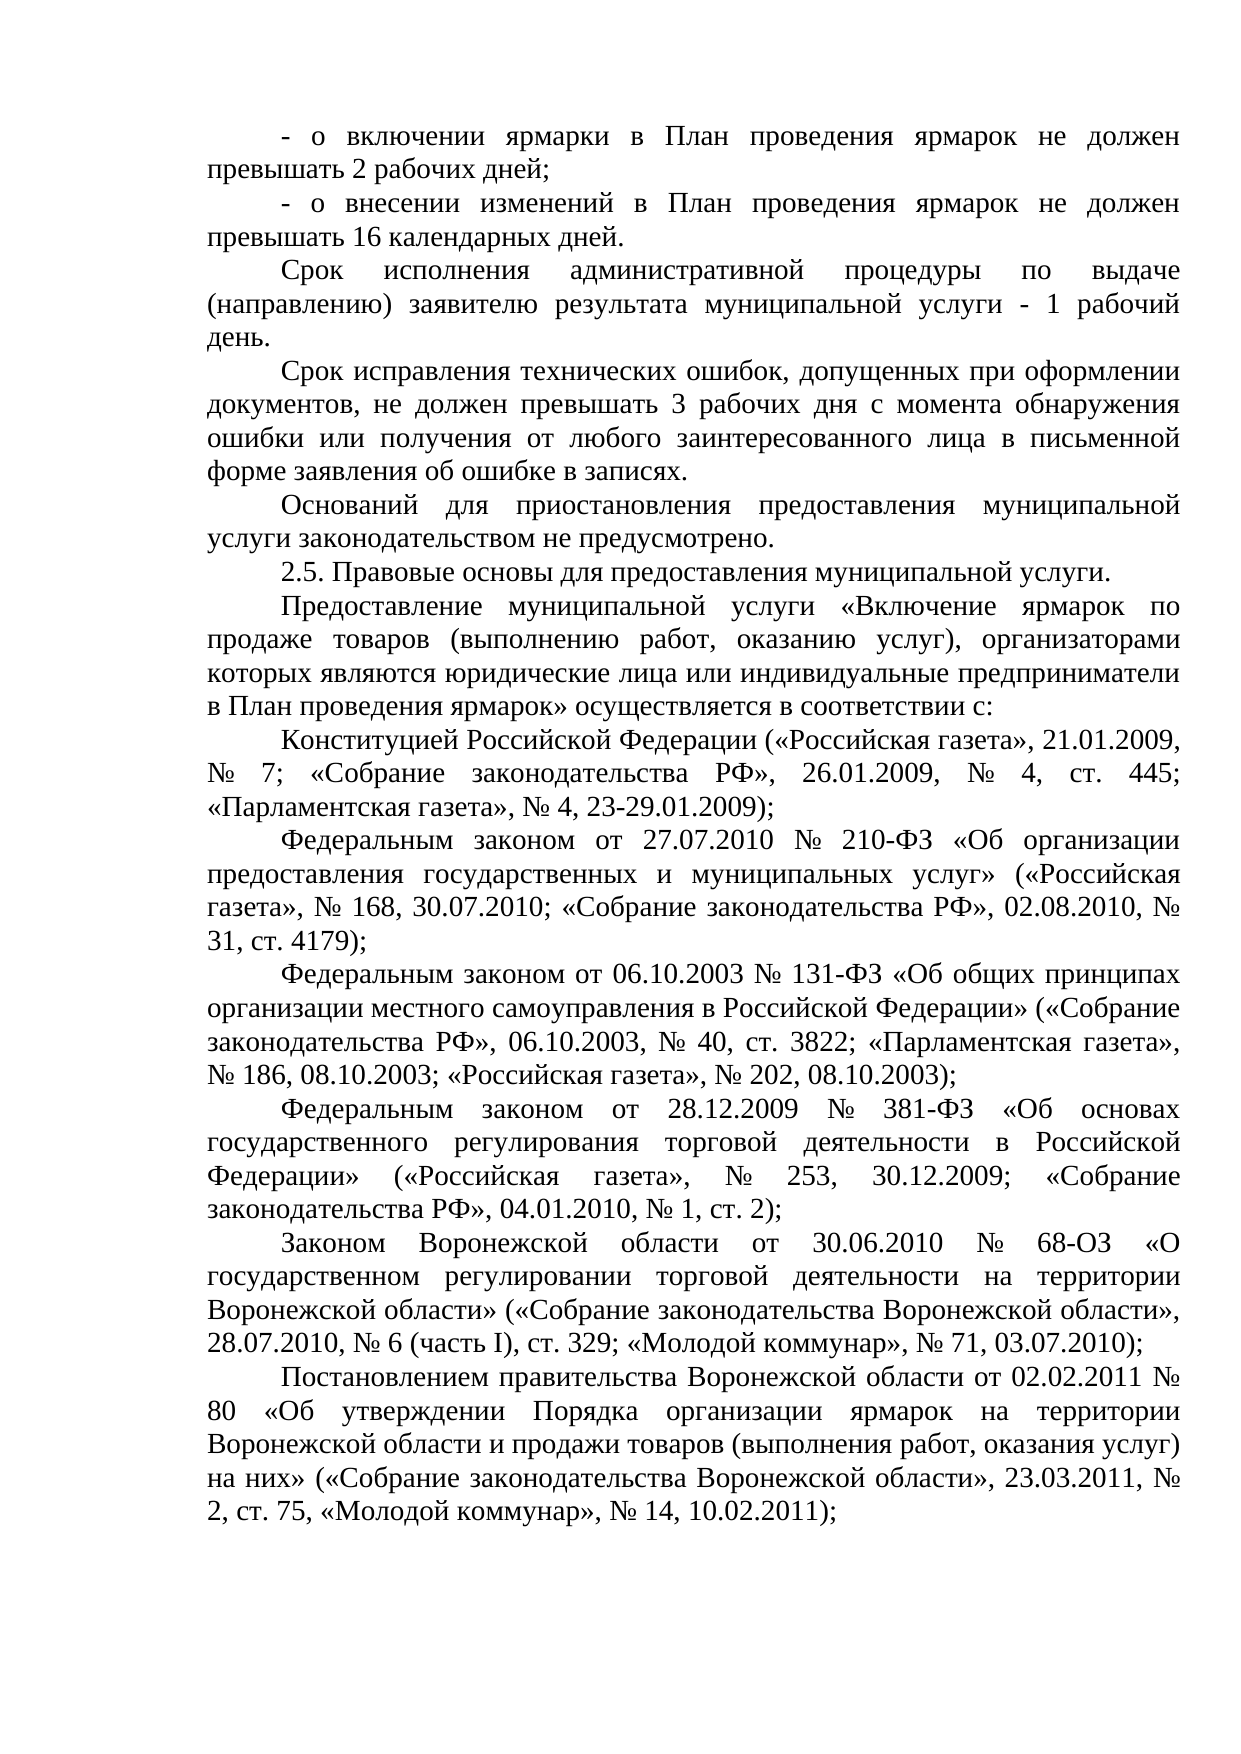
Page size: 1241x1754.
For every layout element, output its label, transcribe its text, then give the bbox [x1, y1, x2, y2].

text Постановлением правительства Воронежской области от 02.02.2011 № 80 «Об утверждении Порядка организации ярмарок на территории Воронежской области и продажи товаров (выполнения работ, оказания услуг) на них» («Собрание законодательства Воронежской области», 23.03.2011, № 2, ст. 75, «Молодой коммунар», № 14, 10.02.2011); [207, 1359, 1181, 1527]
text - о включении ярмарки в План проведения ярмарок не должен превышать 2 рабочих дней; [207, 118, 1181, 185]
text Федеральным законом от 27.07.2010 № 210-ФЗ «Об организации предоставления государственных и муниципальных услуг» («Российская газета», № 168, 30.07.2010; «Собрание законодательства РФ», 02.08.2010, № 31, ст. 4179); [207, 822, 1181, 957]
text Законом Воронежской области от 30.06.2010 № 68-ОЗ «О государственном регулировании торговой деятельности на территории Воронежской области» («Собрание законодательства Воронежской области», 28.07.2010, № 6 (часть I), ст. 329; «Молодой коммунар», № 71, 03.07.2010); [207, 1225, 1181, 1359]
text Срок исполнения административной процедуры по выдаче (направлению) заявителю результата муниципальной услуги - 1 рабочий день. [207, 252, 1181, 353]
text Конституцией Российской Федерации («Российская газета», 21.01.2009, № 7; «Собрание законодательства РФ», 26.01.2009, № 4, ст. 445; «Парламентская газета», № 4, 23-29.01.2009); [207, 722, 1181, 822]
text Оснований для приостановления предоставления муниципальной услуги законодательством не предусмотрено. [207, 487, 1181, 554]
text Федеральным законом от 06.10.2003 № 131-ФЗ «Об общих принципах организации местного самоуправления в Российской Федерации» («Собрание законодательства РФ», 06.10.2003, № 40, ст. 3822; «Парламентская газета», № 186, 08.10.2003; «Российская газета», № 202, 08.10.2003); [207, 957, 1181, 1091]
text Срок исправления технических ошибок, допущенных при оформлении документов, не должен превышать 3 рабочих дня с момента обнаружения ошибки или получения от любого заинтересованного лица в письменной форме заявления об ошибке в записях. [207, 353, 1181, 487]
text - о внесении изменений в План проведения ярмарок не должен превышать 16 календарных дней. [207, 185, 1181, 252]
text Федеральным законом от 28.12.2009 № 381-ФЗ «Об основах государственного регулирования торговой деятельности в Российской Федерации» («Российская газета», № 253, 30.12.2009; «Собрание законодательства РФ», 04.01.2010, № 1, ст. 2); [207, 1091, 1181, 1225]
text Предоставление муниципальной услуги «Включение ярмарок по продаже товаров (выполнению работ, оказанию услуг), организаторами которых являются юридические лица или индивидуальные предприниматели в План проведения ярмарок» осуществляется в соответствии с: [207, 588, 1181, 722]
text 2.5. Правовые основы для предоставления муниципальной услуги. [207, 554, 1181, 588]
